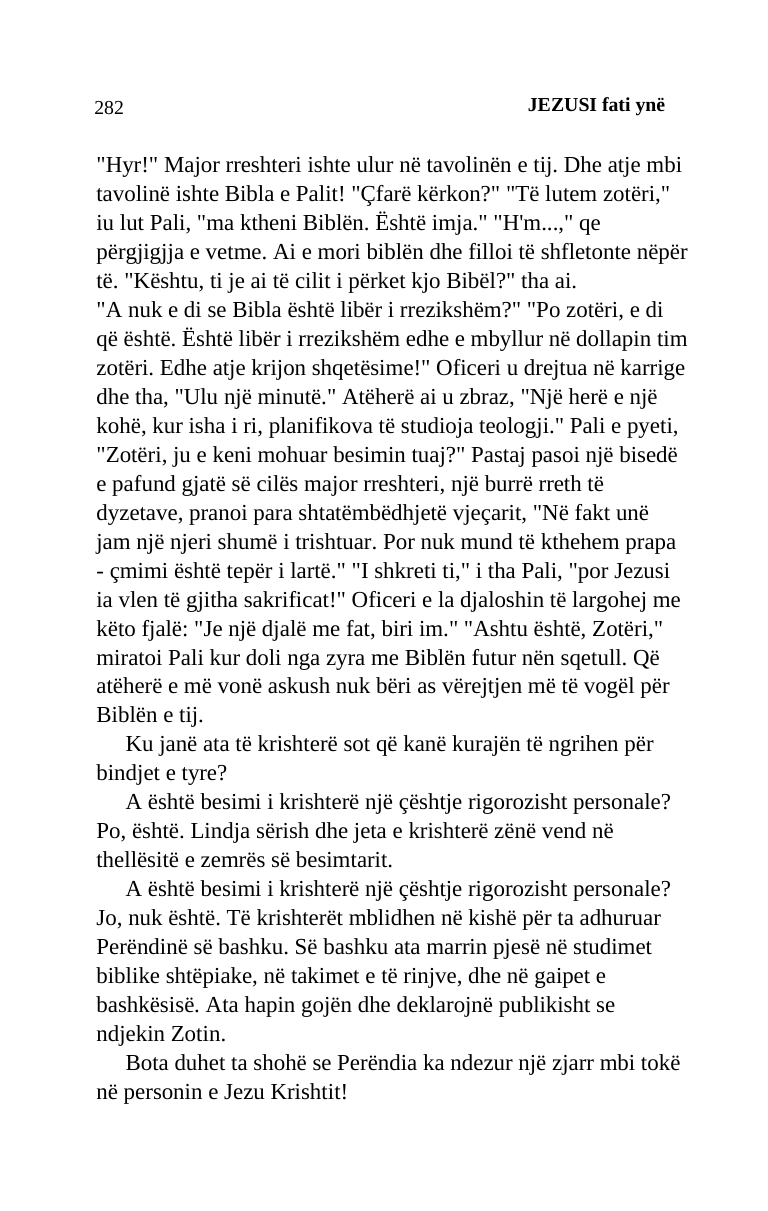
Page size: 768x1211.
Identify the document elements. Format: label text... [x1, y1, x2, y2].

text Bota duhet ta shohë se Perëndia ka ndezur një zjarr mbi tokë në personin e Jezu Krishtit! [96, 1047, 689, 1105]
text A është besimi i krishterë një çështje rigorozisht personale? Po, është. Lindja sërish dhe jeta e krishterë zënë vend në thellësitë e zemrës së besimtarit. [96, 787, 689, 873]
text "Hyr!" Major rreshteri ishte ulur në tavolinën e tij. Dhe atje mbi tavolinë ishte Bibla e Palit! "Çfarë kërkon?" "Të lutem zotëri," iu lut Pali, "ma ktheni Biblën. Është imja." "H'm...," qe përgjigjja e vetme. Ai e mori biblën dhe filloi të shfletonte nëpër të. "Kështu, ti je ai të cilit i përket kjo Bibël?" tha ai. [96, 149, 689, 294]
text 282 [94, 99, 124, 119]
text Ku janë ata të krishterë sot që kanë kurajën të ngrihen për bindjet e tyre? [96, 729, 689, 787]
text A është besimi i krishterë një çështje rigorozisht personale? Jo, nuk është. Të krishterët mblidhen në kishë për ta adhuruar Perëndinë së bashku. Së bashku ata marrin pjesë në studimet biblike shtëpiake, në takimet e të rinjve, dhe në gaipet e bashkësisë. Ata hapin gojën dhe deklarojnë publikisht se ndjekin Zotin. [96, 873, 689, 1047]
text JEZUSI fati ynë [528, 96, 665, 115]
text "A nuk e di se Bibla është libër i rrezikshëm?" "Po zotëri, e di që është. Është libër i rrezikshëm edhe e mbyllur në dollapin tim zotëri. Edhe atje krijon shqetësime!" Oficeri u drejtua në karrige dhe tha, "Ulu një minutë." Atëherë ai u zbraz, "Një herë e një kohë, kur isha i ri, planifikova të studioja teologji." Pali e pyeti, "Zotëri, ju e keni mohuar besimin tuaj?" Pastaj pasoi një bisedë e pafund gjatë së cilës major rreshteri, një burrë rreth të dyzetave, pranoi para shtatëmbëdhjetë vjeçarit, "Në fakt unë jam një njeri shumë i trishtuar. Por nuk mund të kthehem prapa - çmimi është tepër i lartë." "I shkreti ti," i tha Pali, "por Jezusi ia vlen të gjitha sakrificat!" Oficeri e la djaloshin të largohej me këto fjalë: "Je një djalë me fat, biri im." "Ashtu është, Zotëri," miratoi Pali kur doli nga zyra me Biblën futur nën sqetull. Që atëherë e më vonë askush nuk bëri as vërejtjen më të vogël për Biblën e tij. [96, 294, 689, 729]
